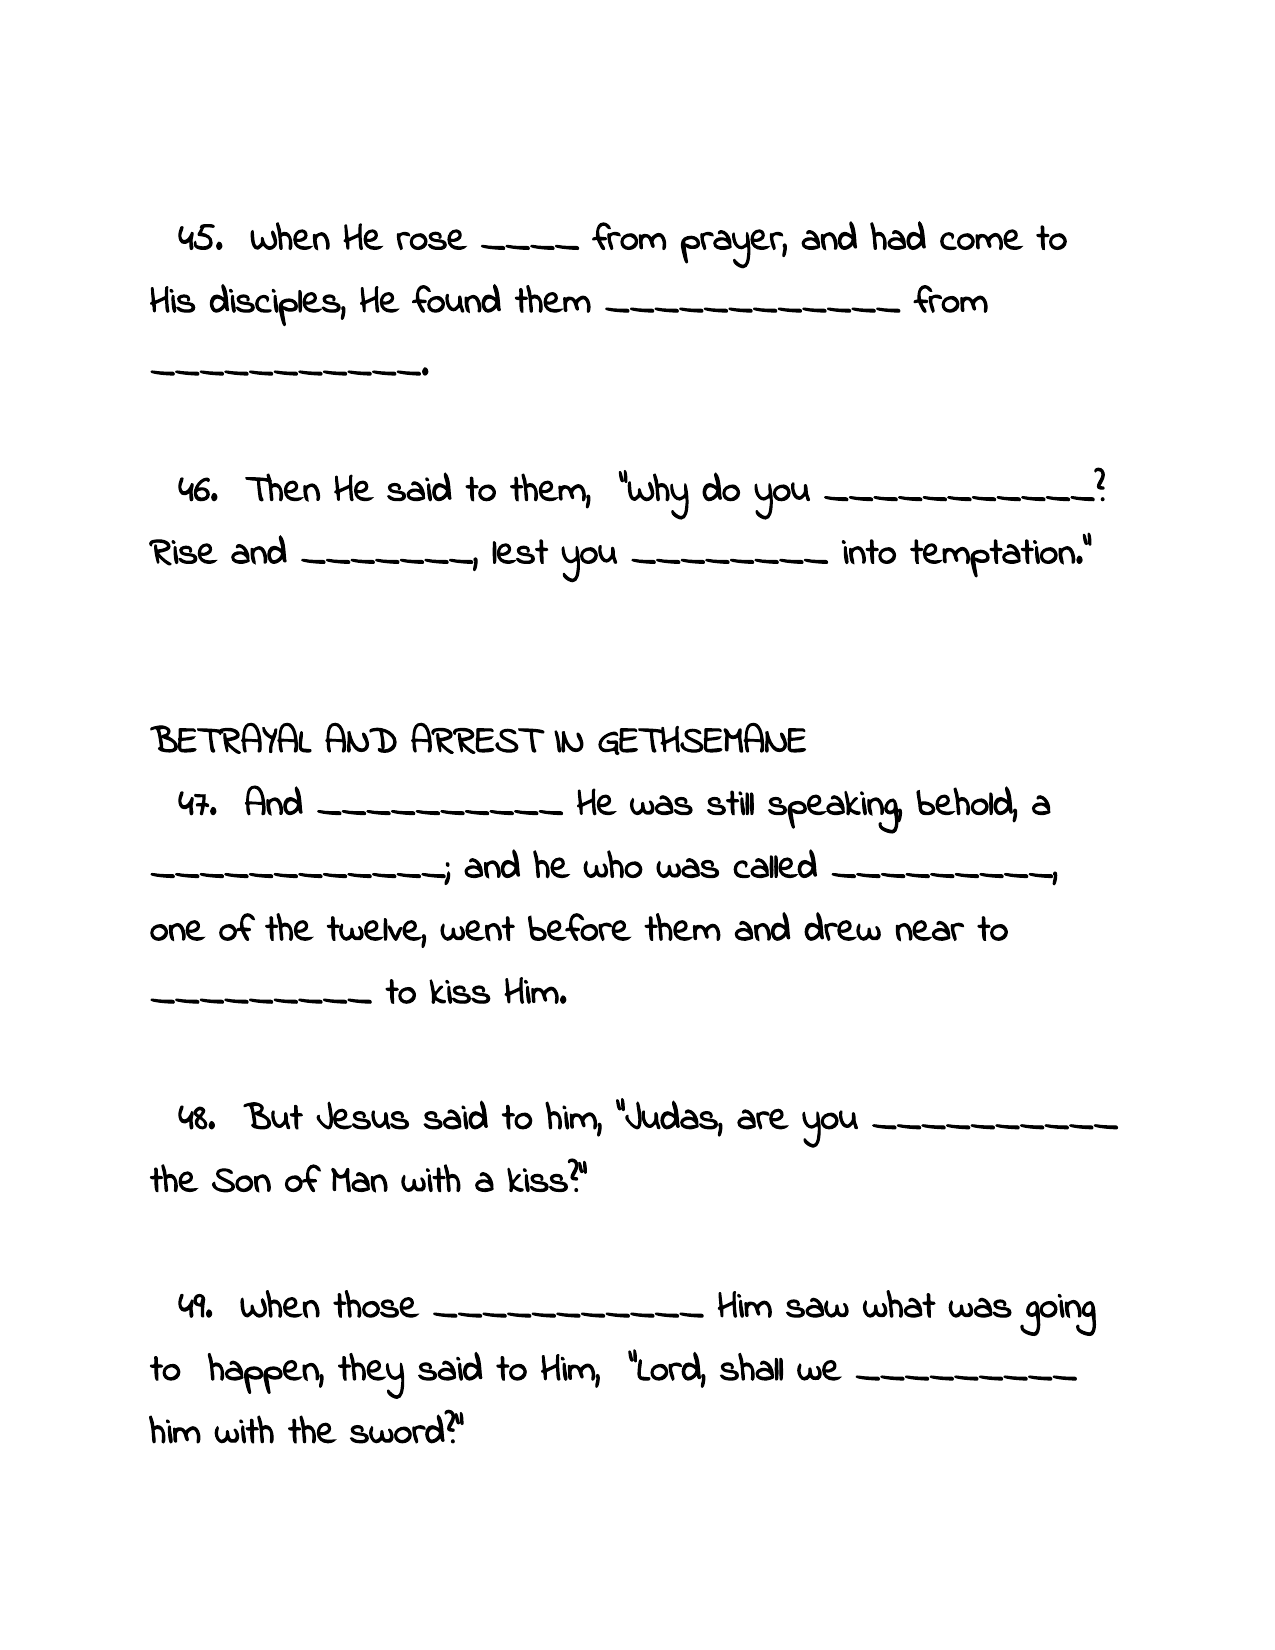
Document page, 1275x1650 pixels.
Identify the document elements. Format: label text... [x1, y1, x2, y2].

text 48. But Jesus said to him, “Judas, are you __________ the Son of Man with a kiss?” [150, 1092, 1125, 1210]
text 49. When those ___________ Him saw what was going to happen, they said to Him, “Lord, shall we _________ him with the sword?” [150, 1281, 1125, 1461]
text 47. And __________ He was still speaking, behold, a ____________; and he who was called _________, one of the twelve, went before them and drew near to _________ to kiss Him. [150, 778, 1125, 1021]
text 45. When He rose ____ from prayer, and had come to His disciples, He found them ____________ from ___________. [150, 213, 1125, 393]
text 46. Then He said to them, “Why do you ___________? Rise and _______, lest you ________ into temptation.” [150, 464, 1125, 582]
text BETRAYAL AND ARREST IN GETHSEMANE [150, 715, 1125, 770]
